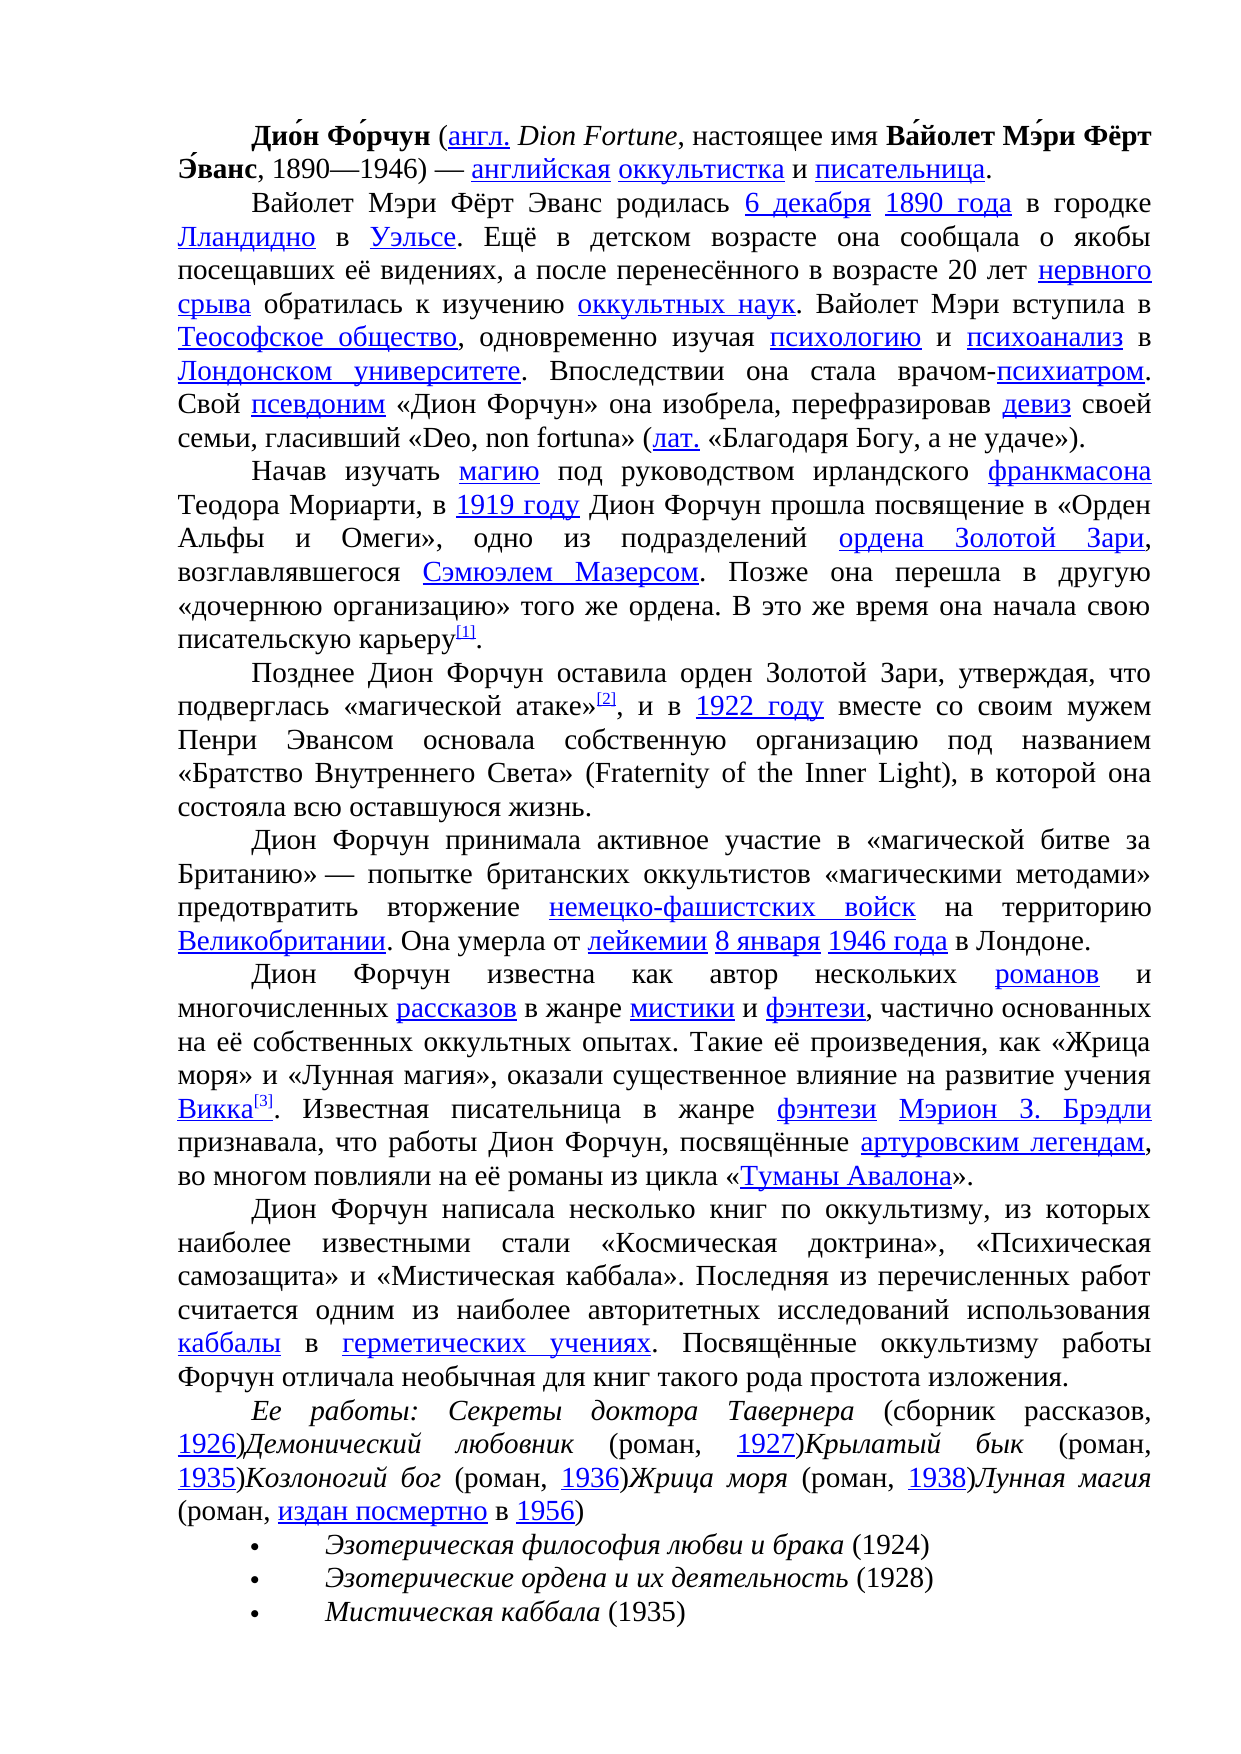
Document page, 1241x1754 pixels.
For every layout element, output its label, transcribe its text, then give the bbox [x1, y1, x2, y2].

list Эзотерические ордена и их деятельность (1928) [177, 1560, 1152, 1594]
text Позднее Дион Форчун оставила орден Золотой Зари, утверждая, что подверглась «магической атаке»[2], и в 1922 году вместе со своим мужем Пенри Эвансом основала собственную организацию под названием «Братство Внутреннего Света» (Fraternity of the Inner Light), в которой она состояла всю оставшуюся жизнь. [177, 655, 1152, 822]
text Дио́н Фо́рчун (англ. Dion Fortune, настоящее имя Ва́йолет Мэ́ри Фёрт Э́ванс, 1890—1946) — английская оккультистка и писательница. [177, 118, 1152, 185]
text Ее работы: Секреты доктора Тавернера (сборник рассказов, 1926)Демонический любовник (роман, 1927)Крылатый бык (роман, 1935)Козлоногий бог (роман, 1936)Жрица моря (роман, 1938)Лунная магия (роман, издан посмертно в 1956) [177, 1393, 1152, 1527]
text Вайолет Мэри Фёрт Эванс родилась 6 декабря 1890 года в городке Лландидно в Уэльсе. Ещё в детском возрасте она сообщала о якобы посещавших её видениях, а после перенесённого в возрасте 20 лет нервного срыва обратилась к изучению оккультных наук. Вайолет Мэри вступила в Теософское общество, одновременно изучая психологию и психоанализ в Лондонском университете. Впоследствии она стала врачом-психиатром. Свой псевдоним «Дион Форчун» она изобрела, перефразировав девиз своей семьи, гласивший «Deo, non fortuna» (лат. «Благодаря Богу, а не удаче»). [177, 185, 1152, 453]
text Дион Форчун известна как автор нескольких романов и многочисленных рассказов в жанре мистики и фэнтези, частично основанных на её собственных оккультных опытах. Такие её произведения, как «Жрица моря» и «Лунная магия», оказали существенное влияние на развитие учения Викка[3]. Известная писательница в жанре фэнтези Мэрион З. Брэдли признавала, что работы Дион Форчун, посвящённые артуровским легендам, во многом повлияли на её романы из цикла «Туманы Авалона». [177, 957, 1152, 1191]
text Начав изучать магию под руководством ирландского франкмасона Теодора Мориарти, в 1919 году Дион Форчун прошла посвящение в «Орден Альфы и Омеги», одно из подразделений ордена Золотой Зари, возглавлявшегося Сэмюэлем Мазерсом. Позже она перешла в другую «дочернюю организацию» того же ордена. В это же время она начала свою писательскую карьеру[1]. [177, 453, 1152, 655]
text Дион Форчун написала несколько книг по оккультизму, из которых наиболее известными стали «Космическая доктрина», «Психическая самозащита» и «Мистическая каббала». Последняя из перечисленных работ считается одним из наиболее авторитетных исследований использования каббалы в герметических учениях. Посвящённые оккультизму работы Форчун отличала необычная для книг такого рода простота изложения. [177, 1191, 1152, 1393]
text Дион Форчун принимала активное участие в «магической битве за Британию» — попытке британских оккультистов «магическими методами» предотвратить вторжение немецко-фашистских войск на территорию Великобритании. Она умерла от лейкемии 8 января 1946 года в Лондоне. [177, 822, 1152, 957]
list Эзотерическая философия любви и брака (1924) [177, 1527, 1152, 1560]
list Мистическая каббала (1935) [177, 1594, 1152, 1627]
